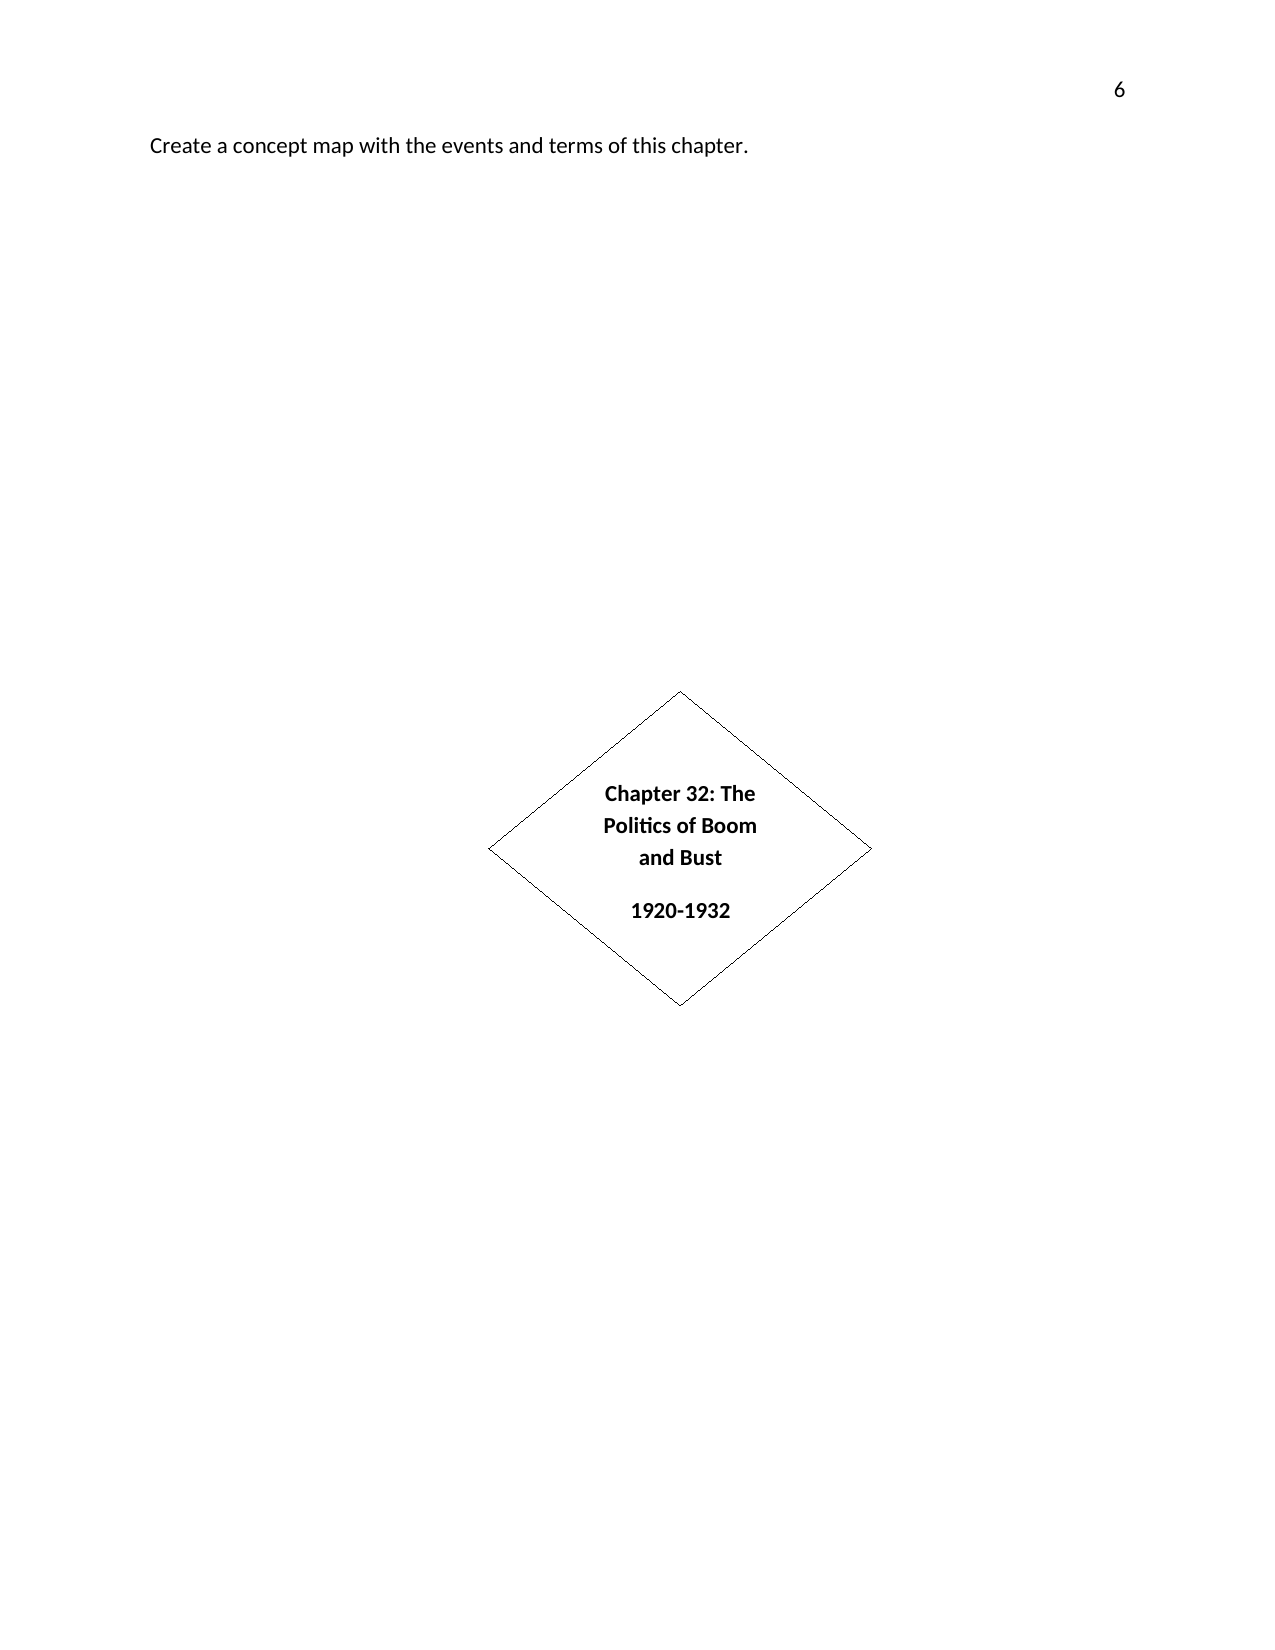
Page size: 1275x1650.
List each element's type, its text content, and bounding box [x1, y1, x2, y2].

text Create a concept map with the events and terms of this chapter. [150, 131, 1125, 159]
